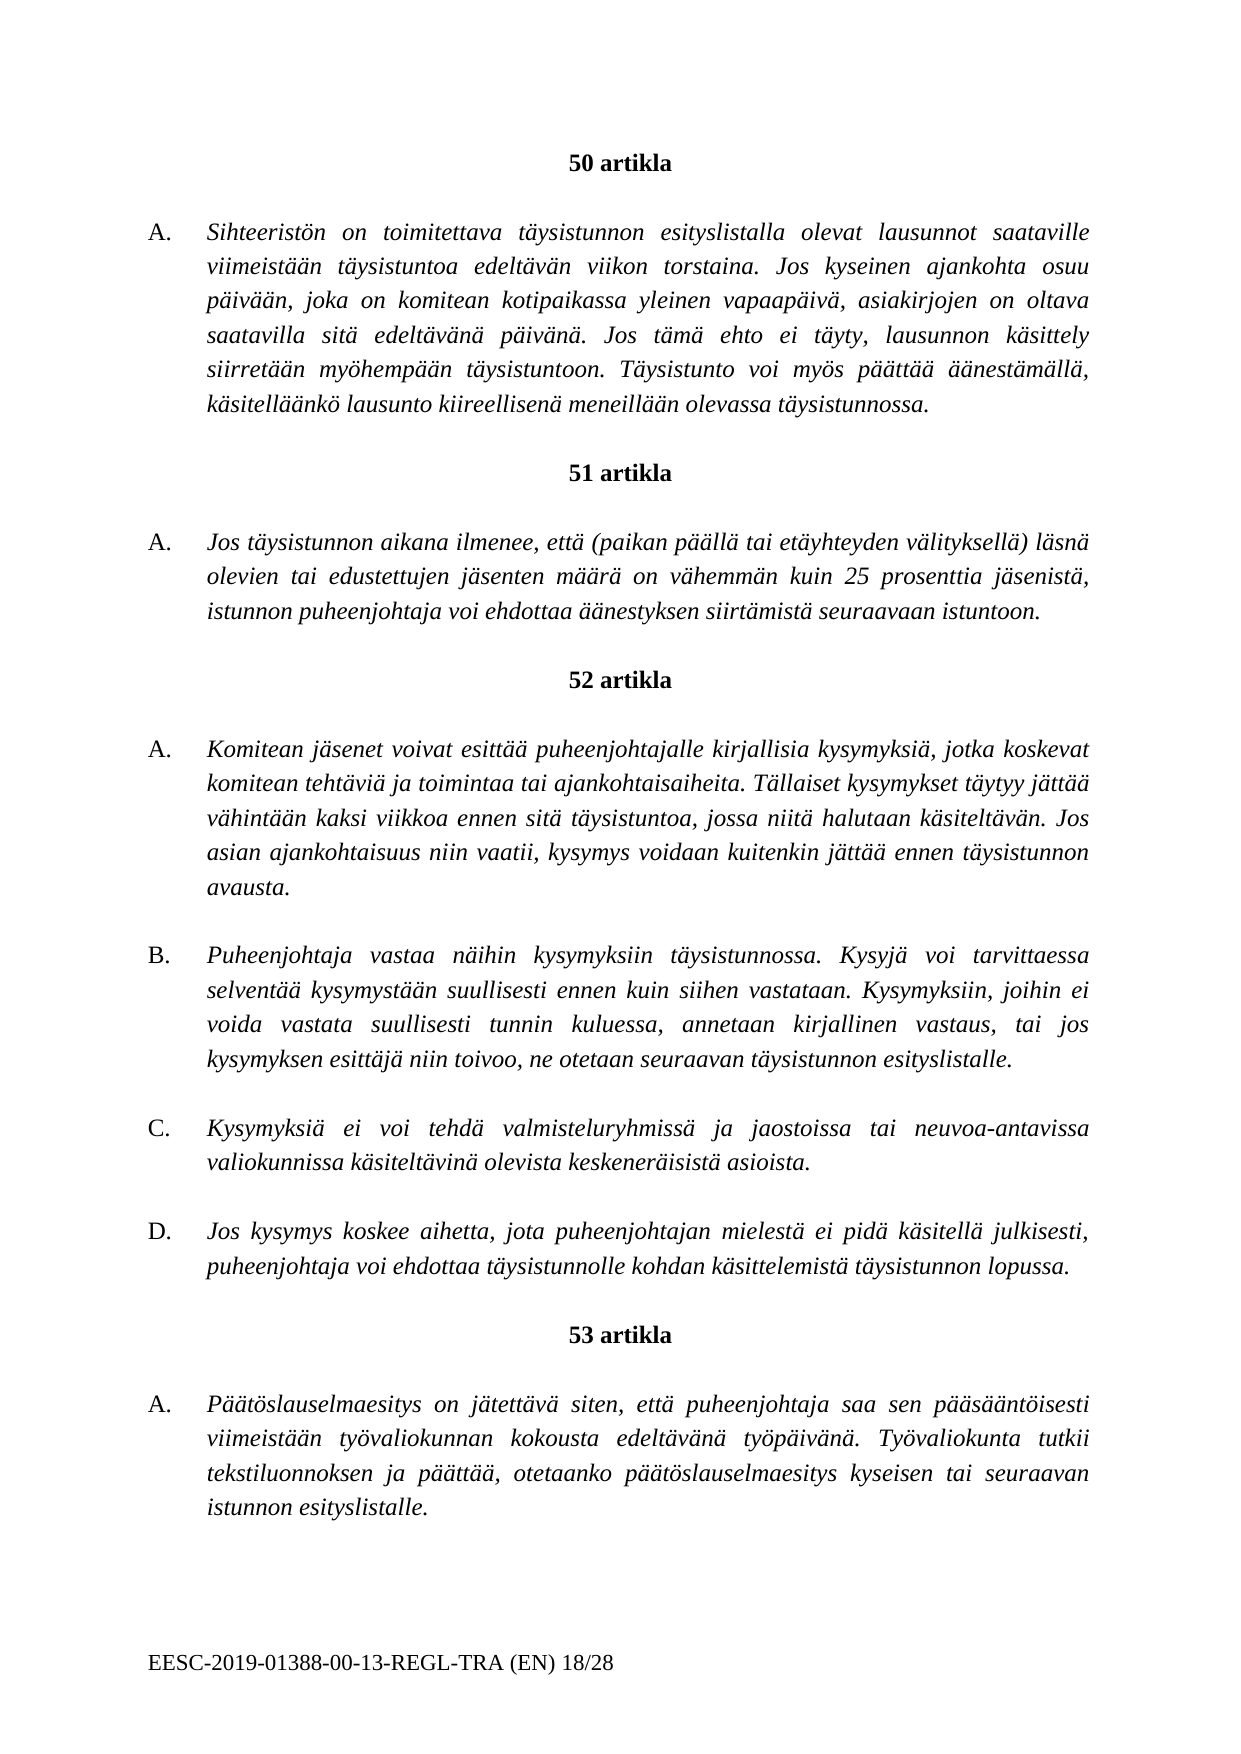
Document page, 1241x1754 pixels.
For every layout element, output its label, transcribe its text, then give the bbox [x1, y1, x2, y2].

list 53 artikla [148, 1320, 1093, 1349]
list Päätöslauselmaesitys on jätettävä siten, että puheenjohtaja saa sen pääsääntöisesti viimeistään työvaliokunnan kokousta edeltävänä työpäivänä. Työvaliokunta tutkii tekstiluonnoksen ja päättää, otetaanko päätöslauselmaesitys kyseisen tai seuraavan istunnon esityslistalle. [148, 1389, 1093, 1521]
list Jos täysistunnon aikana ilmenee, että (paikan päällä tai etäyhteyden välityksellä) läsnä olevien tai edustettujen jäsenten määrä on vähemmän kuin 25 prosenttia jäsenistä, istunnon puheenjohtaja voi ehdottaa äänestyksen siirtämistä seuraavaan istuntoon. [148, 527, 1093, 624]
list 52 artikla [148, 665, 1093, 693]
list Jos kysymys koskee aihetta, jota puheenjohtajan mielestä ei pidä käsitellä julkisesti, puheenjohtaja voi ehdottaa täysistunnolle kohdan käsittelemistä täysistunnon lopussa. [148, 1216, 1093, 1280]
list Kysymyksiä ei voi tehdä valmisteluryhmissä ja jaostoissa tai neuvoa-antavissa valiokunnissa käsiteltävinä olevista keskeneräisistä asioista. [148, 1113, 1093, 1176]
list 50 artikla [148, 148, 1093, 176]
list Puheenjohtaja vastaa näihin kysymyksiin täysistunnossa. Kysyjä voi tarvittaessa selventää kysymystään suullisesti ennen kuin siihen vastataan. Kysymyksiin, joihin ei voida vastata suullisesti tunnin kuluessa, annetaan kirjallinen vastaus, tai jos kysymyksen esittäjä niin toivoo, ne otetaan seuraavan täysistunnon esityslistalle. [148, 941, 1093, 1073]
list Sihteeristön on toimitettava täysistunnon esityslistalla olevat lausunnot saataville viimeistään täysistuntoa edeltävän viikon torstaina. Jos kyseinen ajankohta osuu päivään, joka on komitean kotipaikassa yleinen vapaapäivä, asiakirjojen on oltava saatavilla sitä edeltävänä päivänä. Jos tämä ehto ei täyty, lausunnon käsittely siirretään myöhempään täysistuntoon. Täysistunto voi myös päättää äänestämällä, käsitelläänkö lausunto kiireellisenä meneillään olevassa täysistunnossa. [148, 217, 1093, 418]
list Komitean jäsenet voivat esittää puheenjohtajalle kirjallisia kysymyksiä, jotka koskevat komitean tehtäviä ja toimintaa tai ajankohtaisaiheita. Tällaiset kysymykset täytyy jättää vähintään kaksi viikkoa ennen sitä täysistuntoa, jossa niitä halutaan käsiteltävän. Jos asian ajankohtaisuus niin vaatii, kysymys voidaan kuitenkin jättää ennen täysistunnon avausta. [148, 734, 1093, 900]
list 51 artikla [148, 458, 1093, 487]
